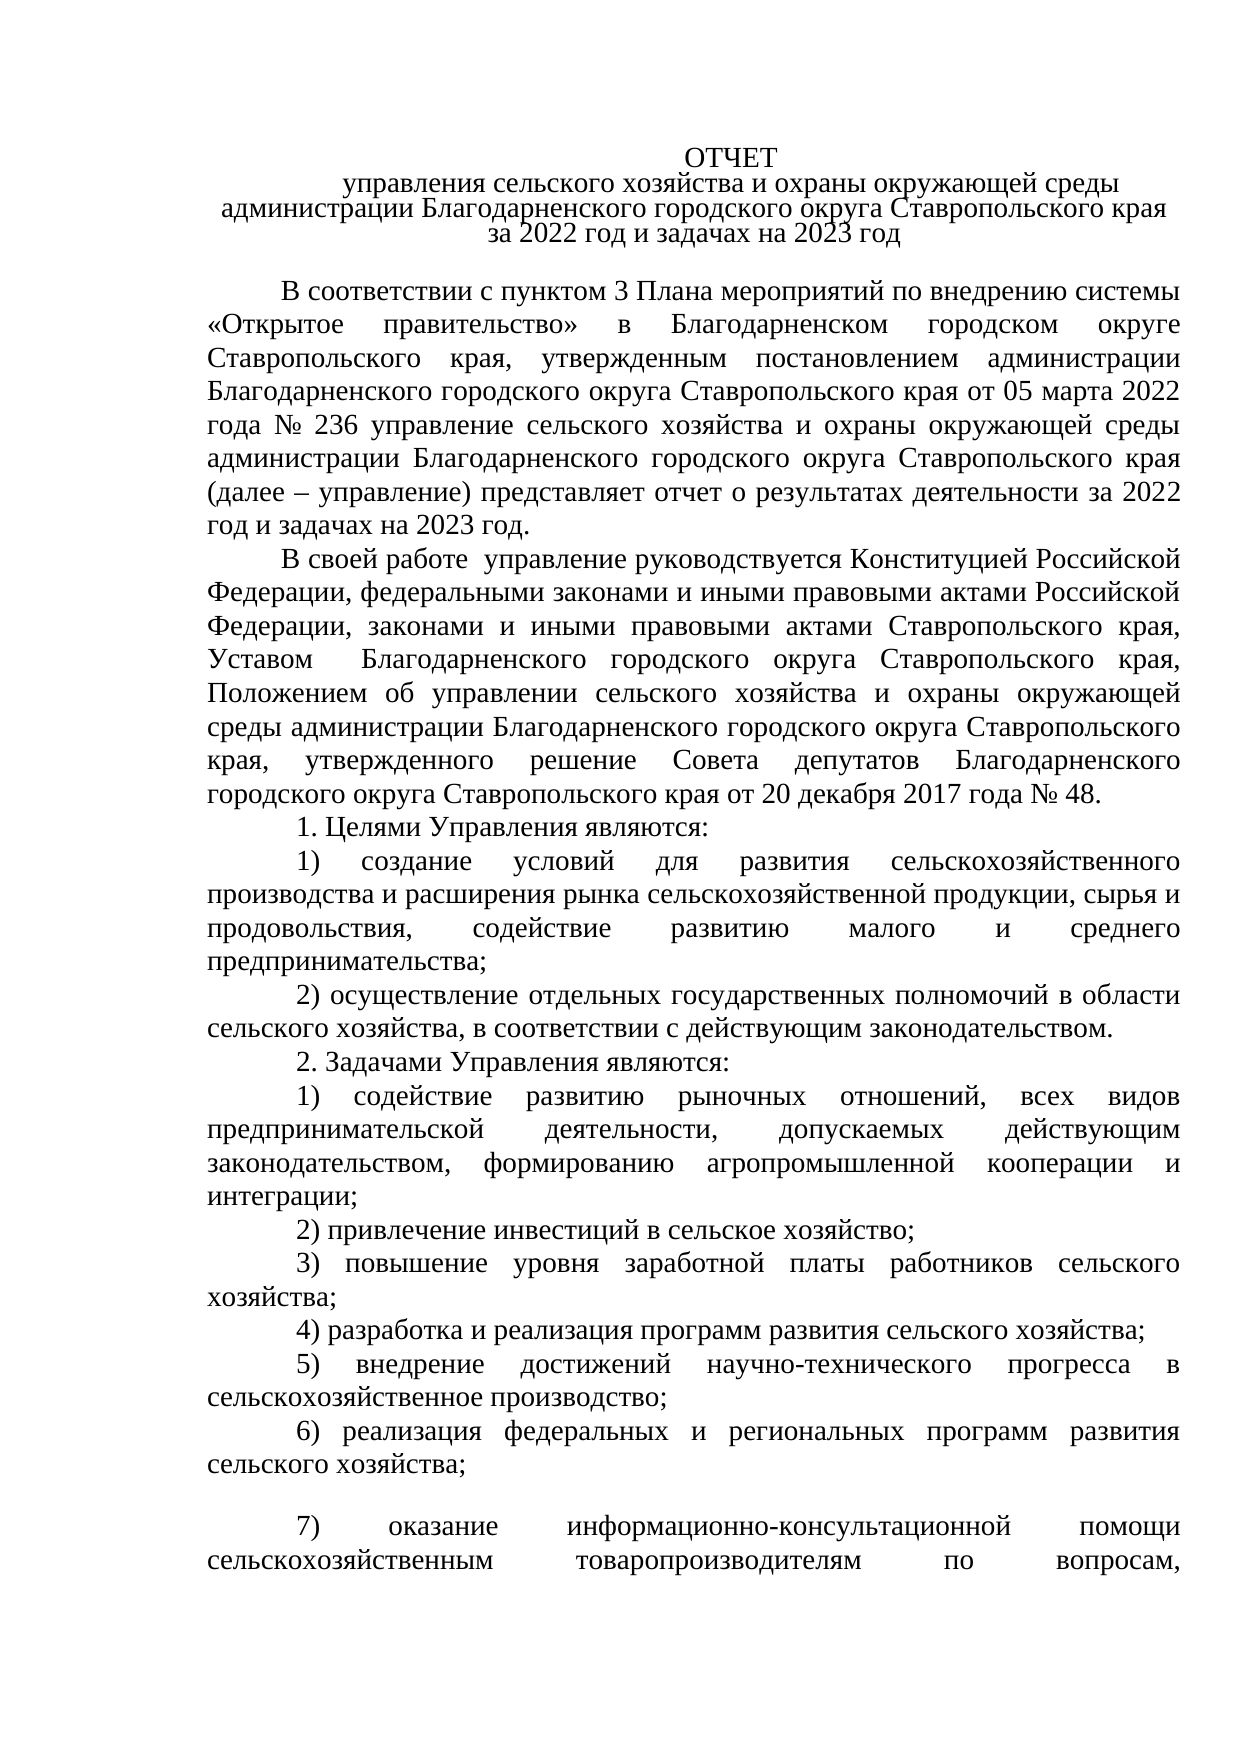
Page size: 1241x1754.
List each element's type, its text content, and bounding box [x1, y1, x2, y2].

text 2) привлечение инвестиций в сельское хозяйство; [207, 1212, 1181, 1245]
text 6) реализация федеральных и региональных программ развития сельского хозяйства; [207, 1413, 1181, 1480]
text 4) разработка и реализация программ развития сельского хозяйства; [207, 1312, 1181, 1346]
text 1) создание условий для развития сельскохозяйственного производства и расширения рынка сельскохозяйственной продукции, сырья и продовольствия, содействие развитию малого и среднего предпринимательства; [207, 843, 1181, 977]
text В своей работе управление руководствуется Конституцией Российской Федерации, федеральными законами и иными правовыми актами Российской Федерации, законами и иными правовыми актами Ставропольского края, Уставом Благодарненского городского округа Ставропольского края, Положением об управлении сельского хозяйства и охраны окружающей среды администрации Благодарненского городского округа Ставропольского края, утвержденного решение Совета депутатов Благодарненского городского округа Ставропольского края от 20 декабря 2017 года № 48. [207, 541, 1181, 809]
text В соответствии с пунктом 3 Плана мероприятий по внедрению системы «Открытое правительство» в Благодарненском городском округе Ставропольского края, утвержденным постановлением администрации Благодарненского городского округа Ставропольского края от 05 марта 2022 года № 236 управление сельского хозяйства и охраны окружающей среды администрации Благодарненского городского округа Ставропольского края (далее – управление) представляет отчет о результатах деятельности за 2022 год и задачах на 2023 год. [207, 273, 1181, 541]
text 3) повышение уровня заработной платы работников сельского хозяйства; [207, 1245, 1181, 1312]
text 1) содействие развитию рыночных отношений, всех видов предпринимательской деятельности, допускаемых действующим законодательством, формированию агропромышленной кооперации и интеграции; [207, 1078, 1181, 1212]
text 2) осуществление отдельных государственных полномочий в области сельского хозяйства, в соответствии с действующим законодательством. [207, 977, 1181, 1044]
text 5) внедрение достижений научно-технического прогресса в сельскохозяйственное производство; [207, 1346, 1181, 1413]
text 1. Целями Управления являются: [207, 809, 1181, 843]
text ОТЧЕТ [207, 148, 1181, 173]
text 2. Задачами Управления являются: [207, 1044, 1181, 1078]
text управления сельского хозяйства и охраны окружающей среды администрации Благодарненского городского округа Ставропольского края за 2022 год и задачах на 2023 год [207, 173, 1181, 248]
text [207, 1508, 1181, 1575]
